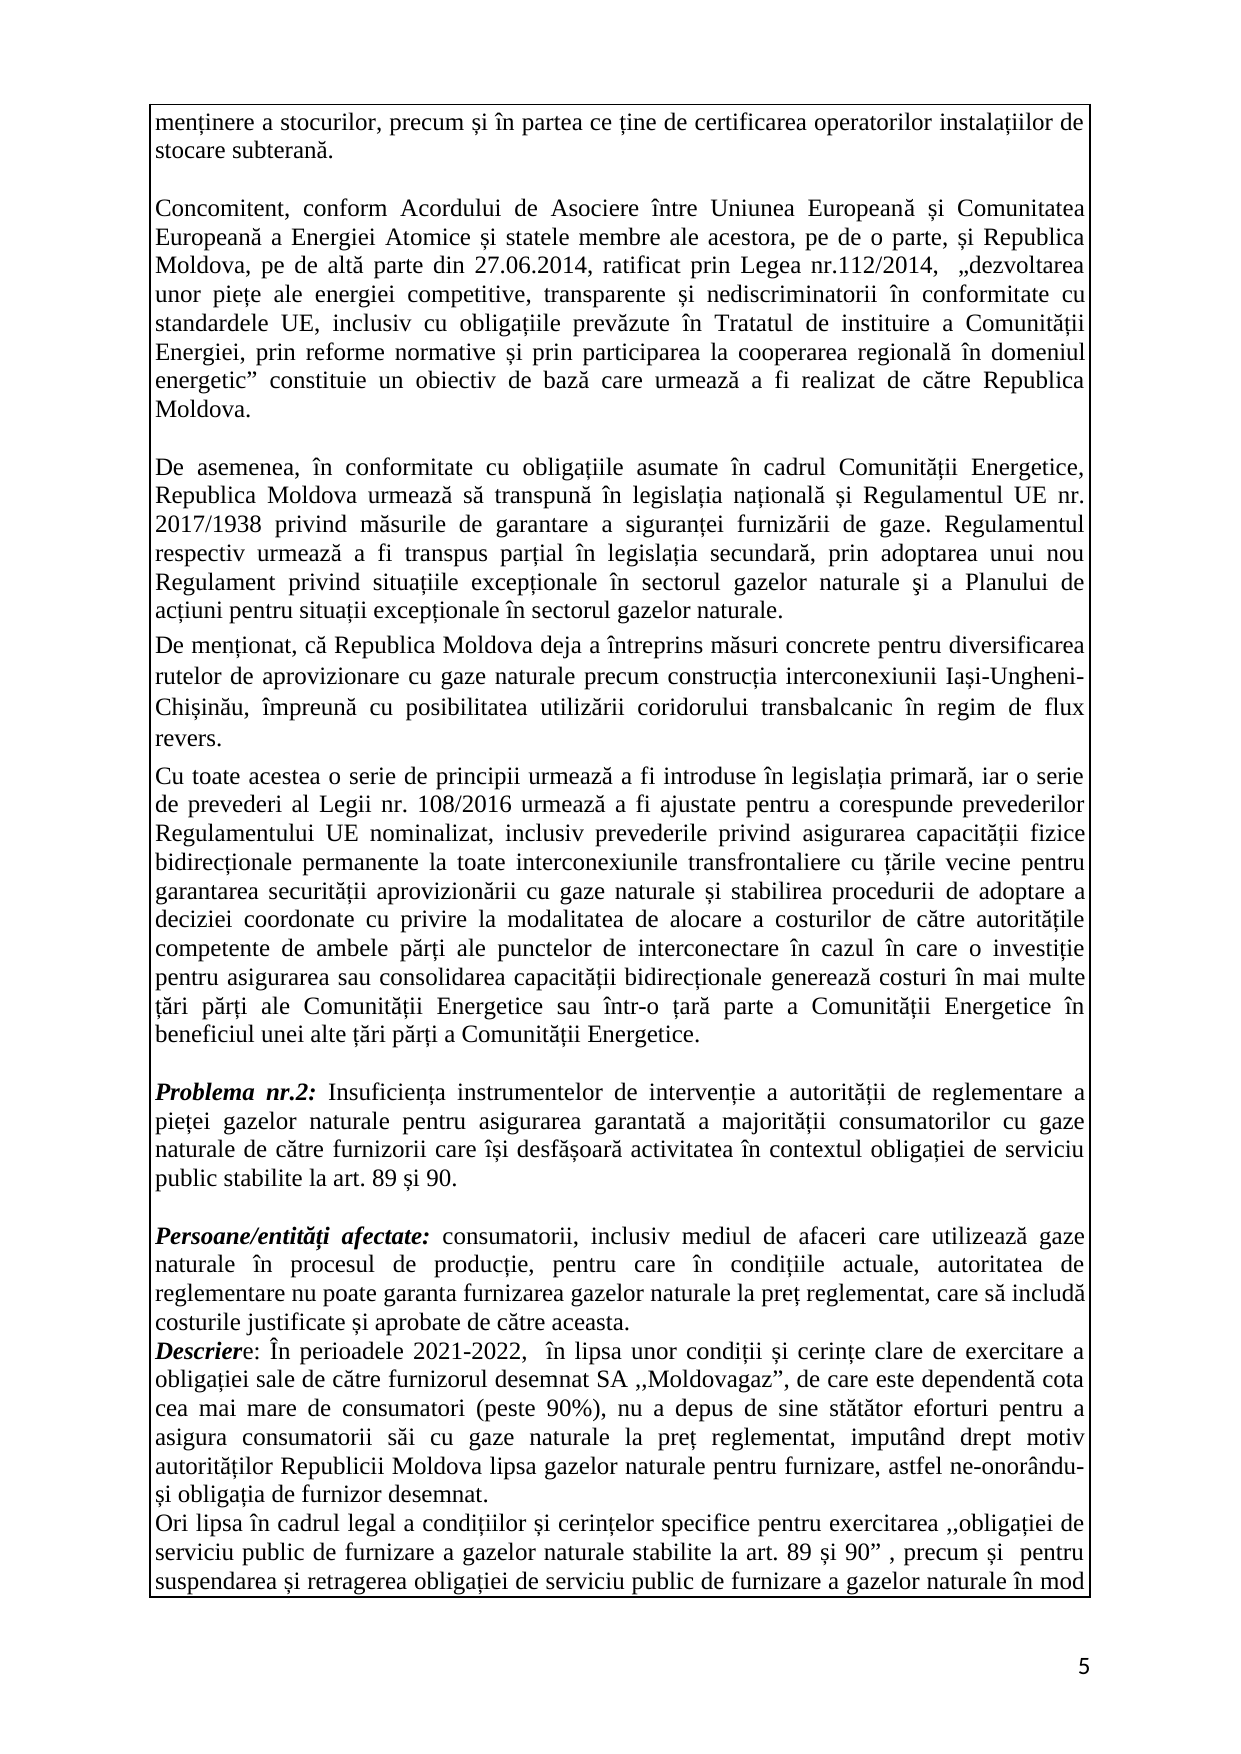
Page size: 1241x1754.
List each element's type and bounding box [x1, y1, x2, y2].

table_cell [151, 105, 1089, 1596]
